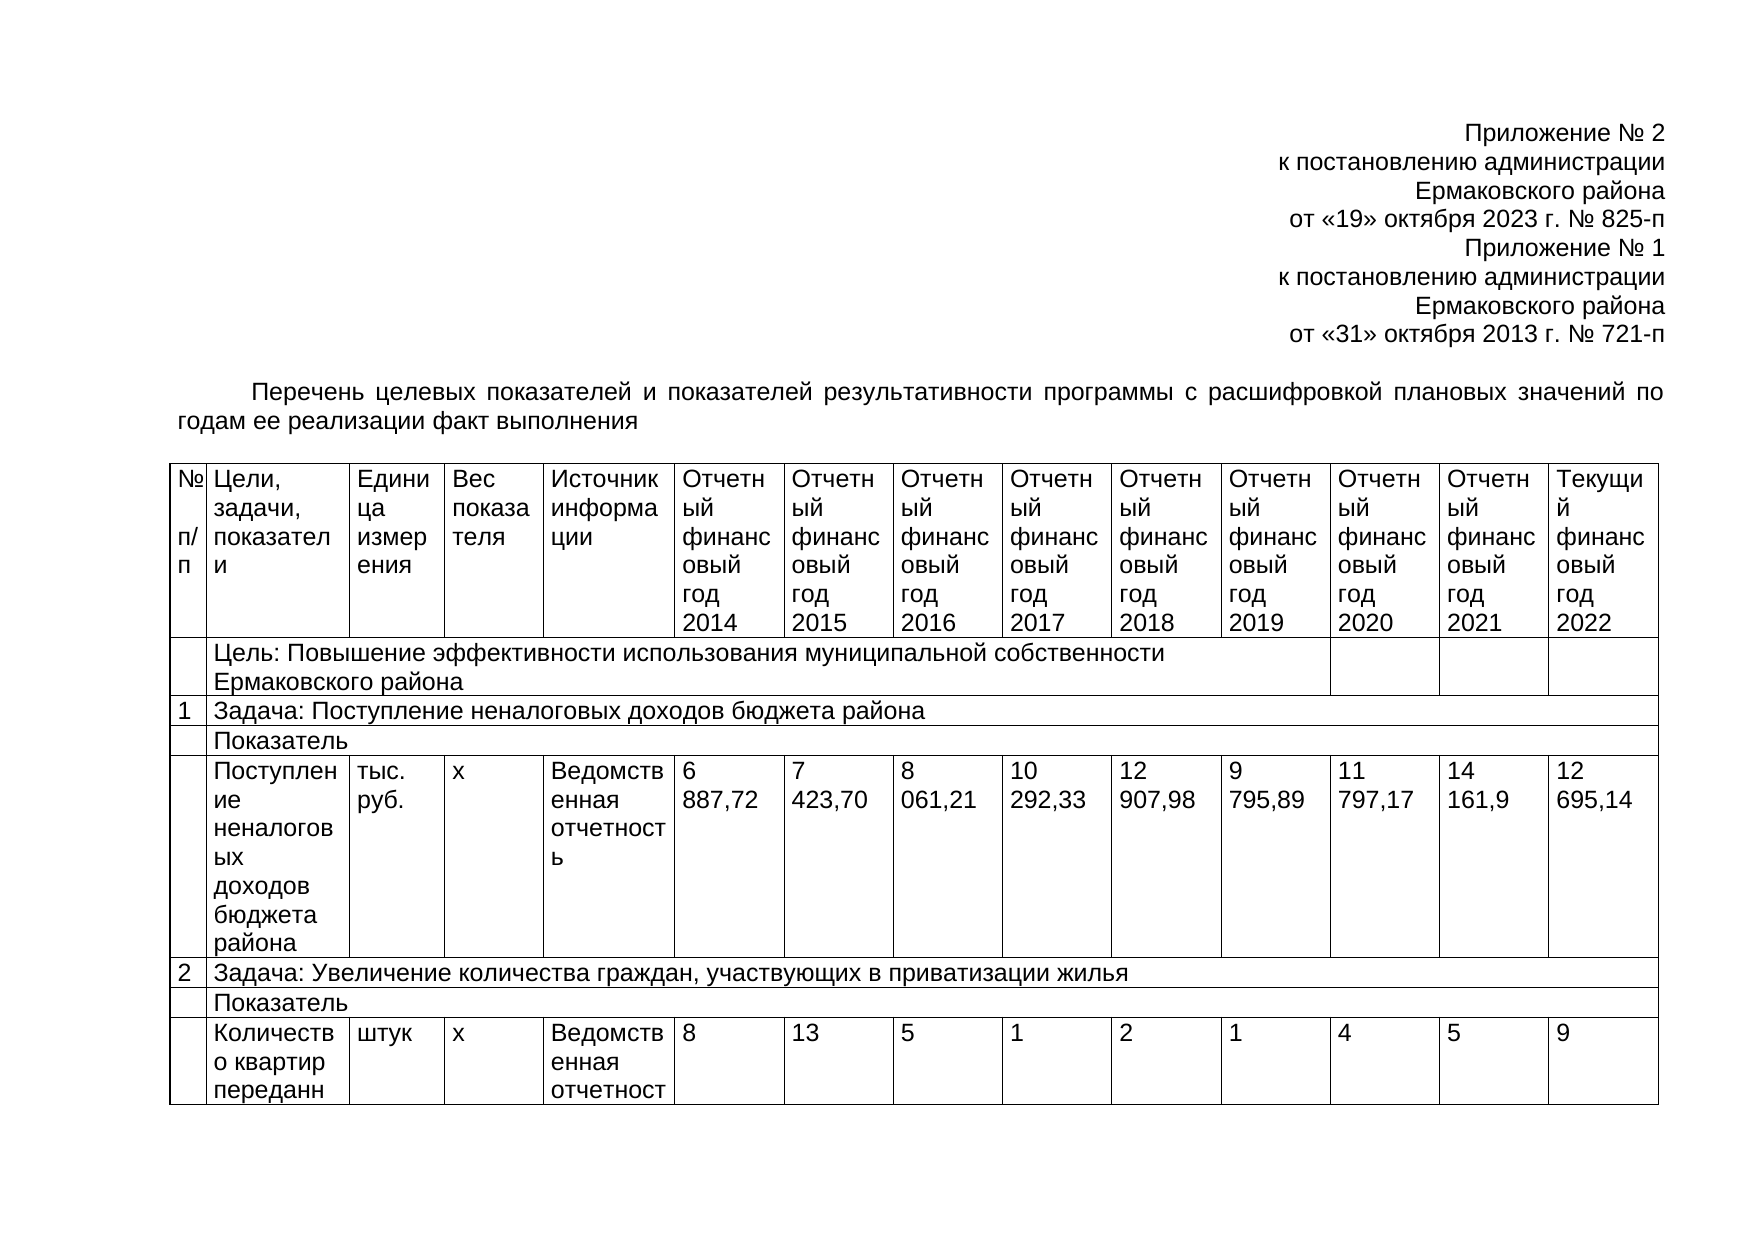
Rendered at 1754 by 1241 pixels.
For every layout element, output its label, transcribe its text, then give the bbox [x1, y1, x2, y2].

table_cell Показатель [207, 988, 1658, 1017]
table_cell [171, 756, 206, 957]
table_header Отчетный финансовый год 2015 [785, 464, 893, 637]
table_cell 5 [894, 1018, 1002, 1104]
table_header Отчетный финансовый год 2014 [675, 464, 784, 637]
table_header Отчетный финансовый год 2019 [1222, 464, 1330, 637]
table_cell 4 [1331, 1018, 1439, 1104]
table_cell [171, 1018, 206, 1104]
table_cell 12 695,14 [1549, 756, 1658, 957]
table_cell 9 795,89 [1222, 756, 1330, 957]
text к постановлению администрации [177, 262, 1665, 291]
table_cell х [445, 756, 543, 957]
table_cell 8 [675, 1018, 784, 1104]
table_cell Задача: Увеличение количества граждан, участвующих в приватизации жилья [207, 958, 1658, 987]
table_cell [1331, 638, 1439, 695]
table_cell 11 797,17 [1331, 756, 1439, 957]
table_cell 9 [1549, 1018, 1658, 1104]
table_cell Задача: Поступление неналоговых доходов бюджета района [207, 696, 1658, 725]
table_cell [171, 988, 206, 1017]
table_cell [544, 1018, 674, 1104]
table_cell тыс. руб. [350, 756, 444, 957]
table_header Единица измерения [350, 464, 444, 637]
table_header Цели, задачи, показатели [207, 464, 349, 637]
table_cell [207, 1018, 349, 1104]
table_cell [171, 726, 206, 755]
table_cell 10 292,33 [1003, 756, 1111, 957]
table_cell 1 [1003, 1018, 1111, 1104]
table_cell 13 [785, 1018, 893, 1104]
text Ермаковского района [177, 291, 1665, 319]
table_cell Ведомственная отчетность [544, 756, 674, 957]
table_cell 2 [171, 958, 206, 987]
table_cell 1 [1222, 1018, 1330, 1104]
table_cell х [445, 1018, 543, 1104]
table_cell [171, 638, 206, 695]
table_header Отчетный финансовый год 2016 [894, 464, 1002, 637]
table_cell 1 [171, 696, 206, 725]
table_cell 7 423,70 [785, 756, 893, 957]
table_cell [1549, 638, 1658, 695]
text Ермаковского района [177, 176, 1665, 204]
table_cell 2 [1112, 1018, 1221, 1104]
text к постановлению администрации [177, 147, 1665, 176]
table_cell штук [350, 1018, 444, 1104]
text от «19» октября 2023 г. № 825-п [177, 204, 1665, 233]
text от «31» октября 2013 г. № 721-п [177, 319, 1665, 348]
table_header Отчетный финансовый год 2017 [1003, 464, 1111, 637]
table_cell Цель: Повышение эффективности использования муниципальной собственности Ермаковского района [207, 638, 1330, 695]
table_cell [1440, 638, 1548, 695]
table_header Отчетный финансовый год 2018 [1112, 464, 1221, 637]
table_cell 8 061,21 [894, 756, 1002, 957]
table_header № п/п [171, 464, 206, 637]
table_cell 5 [1440, 1018, 1548, 1104]
table_header Отчетный финансовый год 2020 [1331, 464, 1439, 637]
table_cell 14 161,9 [1440, 756, 1548, 957]
table_header Отчетный финансовый год 2021 [1440, 464, 1548, 637]
text Приложение № 2 [177, 118, 1665, 147]
table_header Источник информации [544, 464, 674, 637]
table_cell Показатель [207, 726, 1658, 755]
table_cell Поступление неналоговых доходов бюджета района [207, 756, 349, 957]
table_header Текущий финансовый год 2022 [1549, 464, 1658, 637]
text Перечень целевых показателей и показателей результативности программы с расшифровкой плановых значений по годам ее реализации факт выполнения [177, 377, 1665, 434]
table_cell 6 887,72 [675, 756, 784, 957]
table_header Вес показателя [445, 464, 543, 637]
text Приложение № 1 [177, 233, 1665, 262]
table_cell 12 907,98 [1112, 756, 1221, 957]
